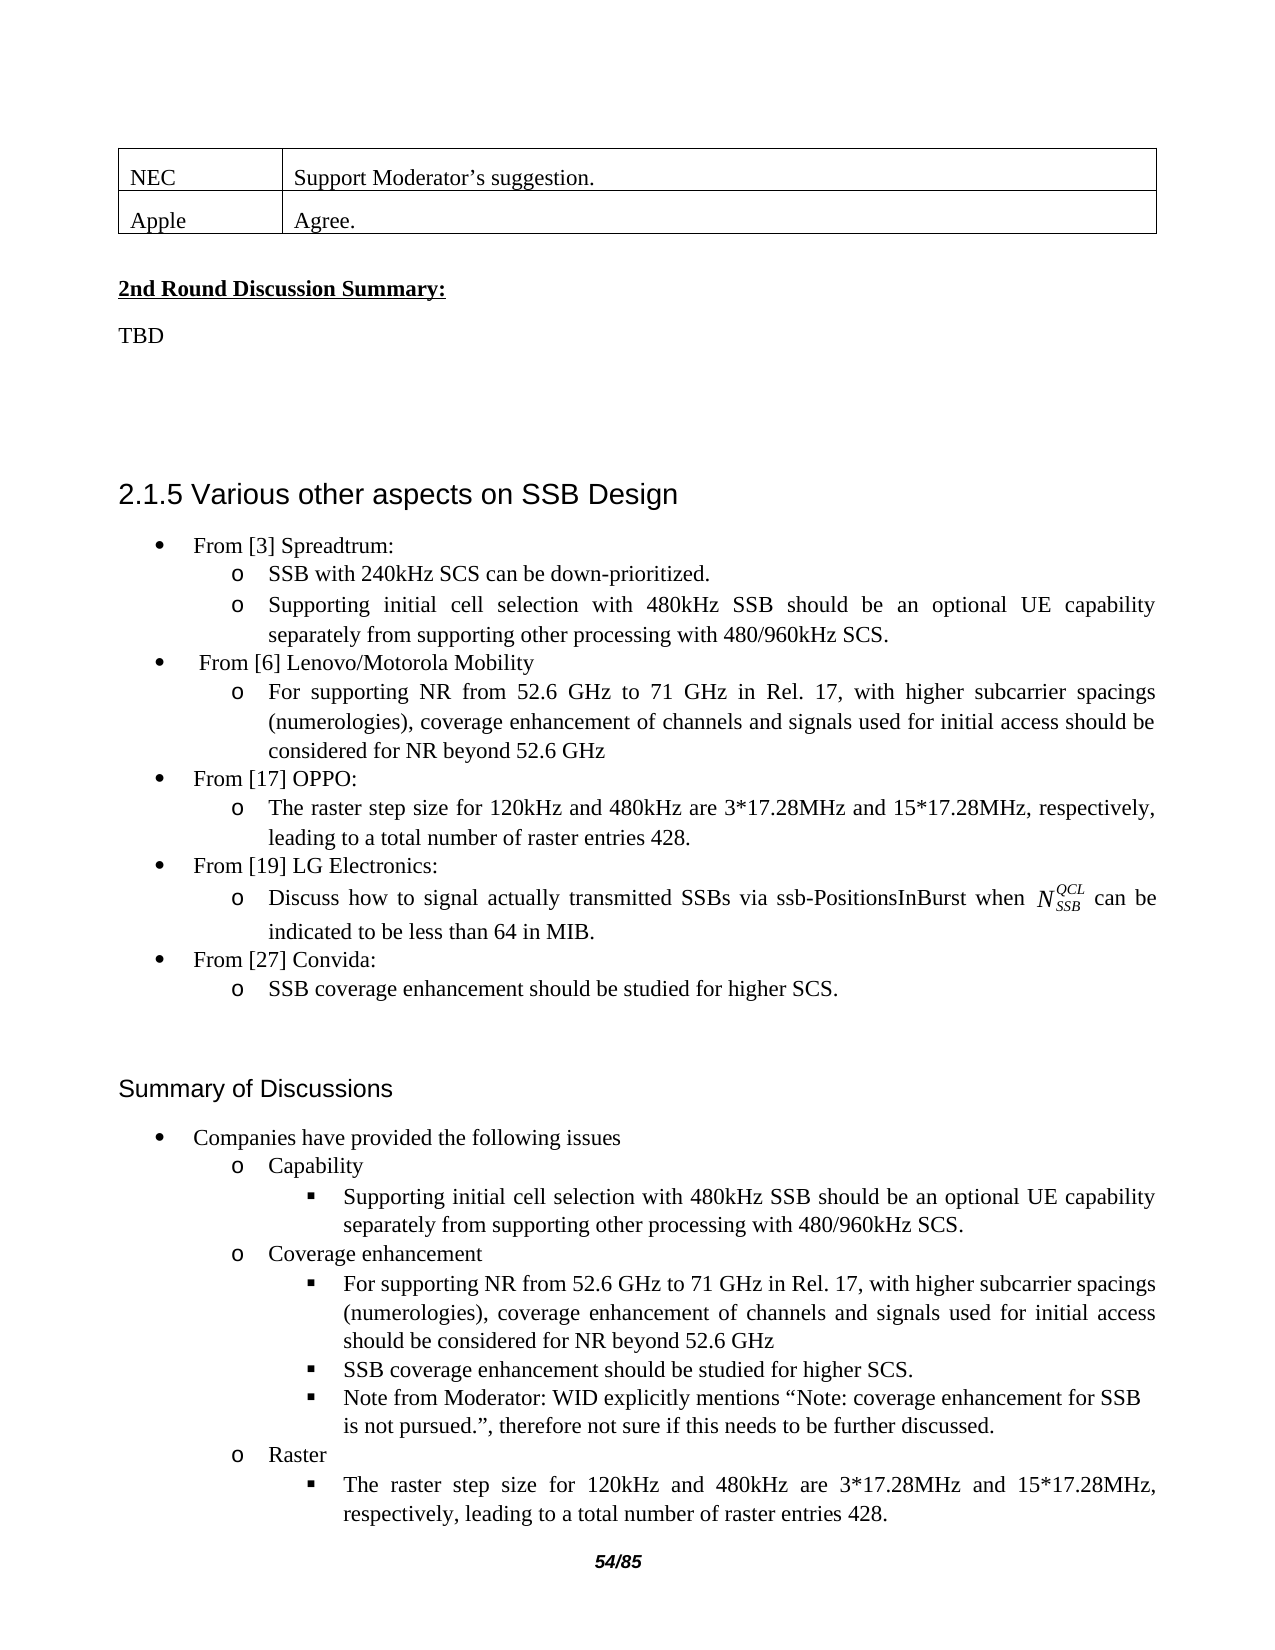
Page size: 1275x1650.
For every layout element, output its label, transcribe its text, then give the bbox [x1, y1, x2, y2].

subtitle 2nd Round Discussion Summary: [118, 275, 1157, 301]
list The raster step size for 120kHz and 480kHz are 3*17.28MHz and 15*17.28MHz, respectively, leading to a total number of raster entries 428. [306, 1471, 1157, 1526]
list Coverage enhancement [231, 1240, 1157, 1268]
table_cell Support Moderator’s suggestion. [283, 149, 1156, 190]
table_cell Apple [119, 191, 282, 233]
list Supporting initial cell selection with 480kHz SSB should be an optional UE capability separately from supporting other processing with 480/960kHz SCS. [306, 1183, 1157, 1238]
list For supporting NR from 52.6 GHz to 71 GHz in Rel. 17, with higher subcarrier spacings (numerologies), coverage enhancement of channels and signals used for initial access should be considered for NR beyond 52.6 GHz [231, 678, 1157, 763]
list Companies have provided the following issues [156, 1124, 1157, 1151]
list From [3] Spreadtrum: [156, 532, 1157, 558]
table_cell Agree. [283, 191, 1156, 233]
list From [17] OPPO: [156, 765, 1157, 791]
list Capability [231, 1153, 1157, 1181]
list SSB coverage enhancement should be studied for higher SCS. [231, 974, 1157, 1003]
list For supporting NR from 52.6 GHz to 71 GHz in Rel. 17, with higher subcarrier spacings (numerologies), coverage enhancement of channels and signals used for initial access should be considered for NR beyond 52.6 GHz [306, 1270, 1157, 1353]
list SSB with 240kHz SCS can be down-prioritized. [231, 560, 1157, 588]
subtitle 2.1.5 Various other aspects on SSB Design [118, 477, 1157, 511]
list From [6] Lenovo/Motorola Mobility [156, 649, 1157, 676]
subtitle Summary of Discussions [118, 1074, 1157, 1103]
list The raster step size for 120kHz and 480kHz are 3*17.28MHz and 15*17.28MHz, respectively, leading to a total number of raster entries 428. [231, 793, 1157, 850]
list Note from Moderator: WID explicitly mentions “Note: coverage enhancement for SSB is not pursued.”, therefore not sure if this needs to be further discussed. [306, 1384, 1157, 1439]
list Supporting initial cell selection with 480kHz SSB should be an optional UE capability separately from supporting other processing with 480/960kHz SCS. [231, 591, 1157, 647]
table_cell NEC [119, 149, 282, 190]
text TBD [118, 322, 1157, 349]
list From [19] LG Electronics: [156, 852, 1157, 879]
list Raster [231, 1441, 1157, 1469]
list Discuss how to signal actually transmitted SSBs via ssb-PositionsInBurst when can be indicated to be less than 64 in MIB. [231, 881, 1157, 944]
list SSB coverage enhancement should be studied for higher SCS. [306, 1356, 1157, 1382]
list From [27] Convida: [156, 946, 1157, 972]
